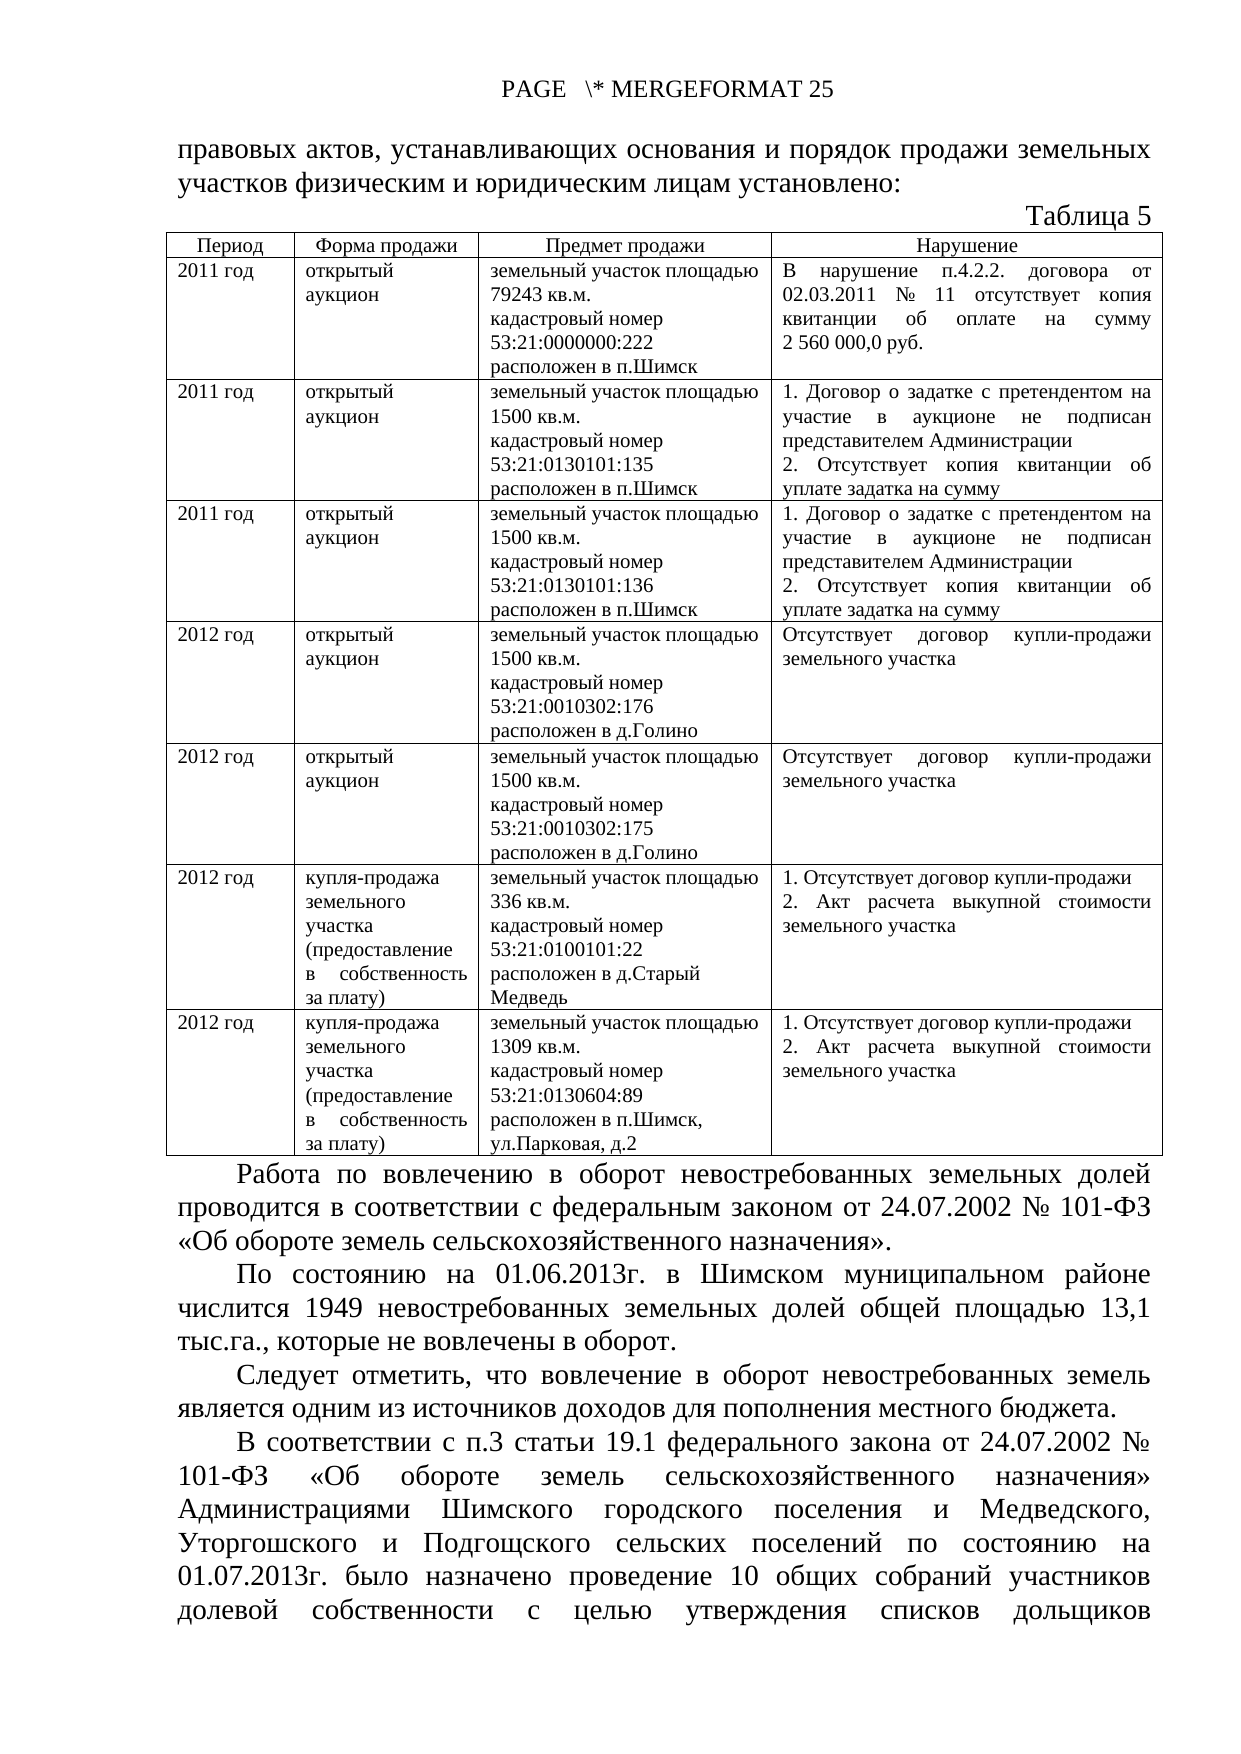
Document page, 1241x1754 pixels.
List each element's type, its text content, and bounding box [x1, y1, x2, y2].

table_cell 2012 год [167, 1010, 294, 1155]
table_cell купля-продажа земельного участка (предоставление в собственность за плату) [295, 865, 478, 1009]
text Работа по вовлечению в оборот невостребованных земельных долей проводится в соответствии с федеральным законом от 24.07.2002 № 101-ФЗ «Об обороте земель сельскохозяйственного назначения». [177, 1156, 1152, 1256]
table_cell земельный участок площадью 336 кв.м. кадастровый номер 53:21:0100101:22 расположен в д.Старый Медведь [479, 865, 771, 1009]
table_cell земельный участок площадью 1500 кв.м. кадастровый номер 53:21:0130101:135 расположен в п.Шимск [479, 380, 771, 500]
table_cell земельный участок площадью 1500 кв.м. кадастровый номер 53:21:0010302:176 расположен в д.Голино [479, 622, 771, 742]
table_header Нарушение [772, 233, 1162, 257]
table_cell 1. Договор о задатке с претендентом на участие в аукционе не подписан представителем Администрации 2. Отсутствует копия квитанции об уплате задатка на сумму [772, 501, 1162, 621]
text Следует отметить, что вовлечение в оборот невостребованных земель является одним из источников доходов для пополнения местного бюджета. [177, 1357, 1152, 1424]
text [177, 131, 1152, 198]
text Таблица 5 [177, 198, 1152, 232]
table_cell земельный участок площадью 1309 кв.м. кадастровый номер 53:21:0130604:89 расположен в п.Шимск, ул.Парковая, д.2 [479, 1010, 771, 1155]
table_cell открытый аукцион [295, 258, 478, 378]
table_cell 1. Договор о задатке с претендентом на участие в аукционе не подписан представителем Администрации 2. Отсутствует копия квитанции об уплате задатка на сумму [772, 380, 1162, 500]
table_cell открытый аукцион [295, 744, 478, 864]
table_cell 2012 год [167, 865, 294, 1009]
table_header Предмет продажи [479, 233, 771, 257]
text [177, 1424, 1152, 1625]
table_cell 2011 год [167, 380, 294, 500]
table_cell купля-продажа земельного участка (предоставление в собственность за плату) [295, 1010, 478, 1155]
table_cell открытый аукцион [295, 622, 478, 742]
table_cell 2011 год [167, 501, 294, 621]
table_cell 1. Отсутствует договор купли-продажи 2. Акт расчета выкупной стоимости земельного участка [772, 1010, 1162, 1155]
table_cell открытый аукцион [295, 380, 478, 500]
table_cell земельный участок площадью 1500 кв.м. кадастровый номер 53:21:0130101:136 расположен в п.Шимск [479, 501, 771, 621]
table_cell В нарушение п.4.2.2. договора от 02.03.2011 № 11 отсутствует копия квитанции об оплате на сумму 2 560 000,0 руб. [772, 258, 1162, 378]
table_cell 1. Отсутствует договор купли-продажи 2. Акт расчета выкупной стоимости земельного участка [772, 865, 1162, 1009]
table_header Форма продажи [295, 233, 478, 257]
table_cell земельный участок площадью 1500 кв.м. кадастровый номер 53:21:0010302:175 расположен в д.Голино [479, 744, 771, 864]
table_cell открытый аукцион [295, 501, 478, 621]
text По состоянию на 01.06.2013г. в Шимском муниципальном районе числится 1949 невостребованных земельных долей общей площадью 13,1 тыс.га., которые не вовлечены в оборот. [177, 1256, 1152, 1357]
table_cell 2012 год [167, 744, 294, 864]
table_cell Отсутствует договор купли-продажи земельного участка [772, 622, 1162, 742]
table_cell земельный участок площадью 79243 кв.м. кадастровый номер 53:21:0000000:222 расположен в п.Шимск [479, 258, 771, 378]
table_cell 2011 год [167, 258, 294, 378]
table_header Период [167, 233, 294, 257]
table_cell Отсутствует договор купли-продажи земельного участка [772, 744, 1162, 864]
table_cell 2012 год [167, 622, 294, 742]
